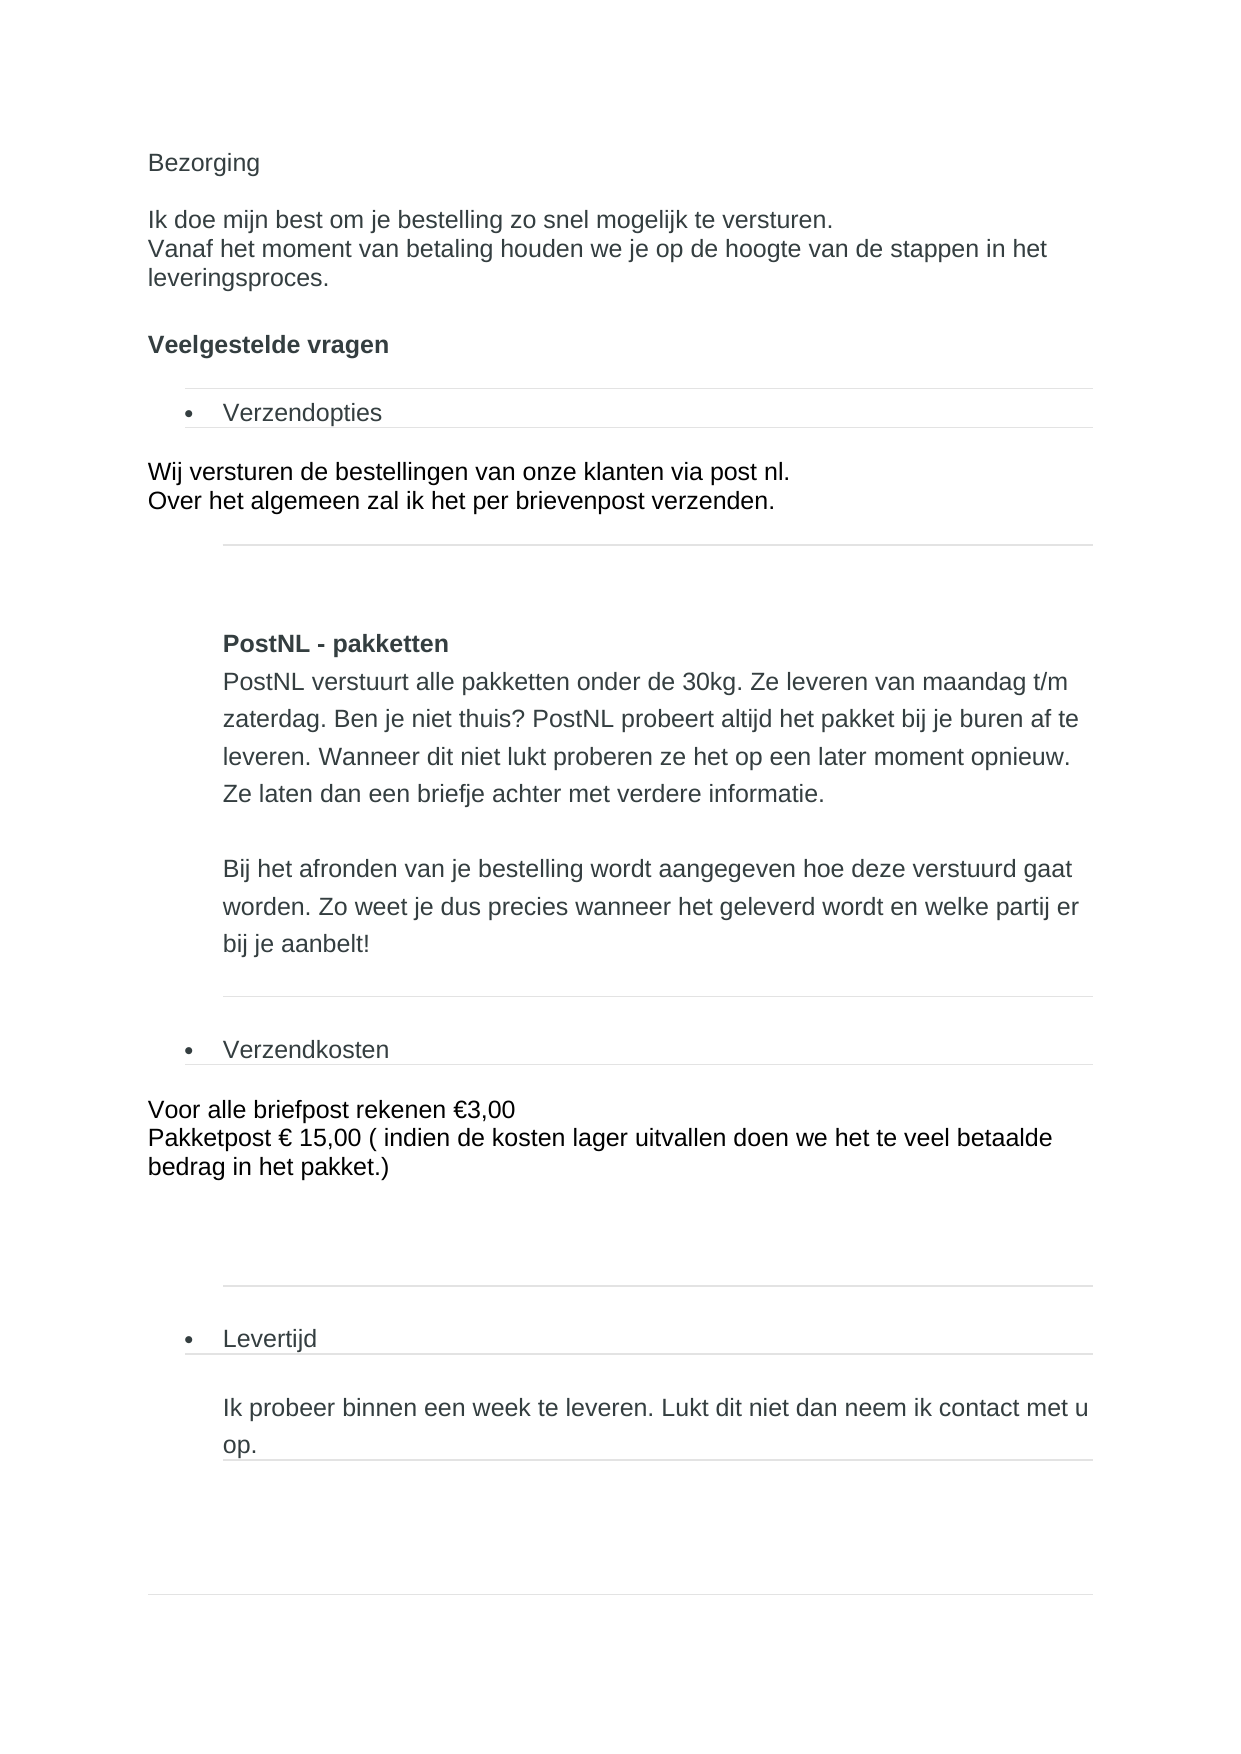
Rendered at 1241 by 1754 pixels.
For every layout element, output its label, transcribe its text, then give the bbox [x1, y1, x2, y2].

text Bezorging [148, 148, 1093, 176]
text Vanaf het moment van betaling houden we je op de hoogte van de stappen in het leveringsproces. [148, 234, 1093, 292]
text PostNL - pakketten PostNL verstuurt alle pakketten onder de 30kg. Ze leveren van maandag t/m zaterdag. Ben je niet thuis? PostNL probeert altijd het pakket bij je buren af te leveren. Wanneer dit niet lukt proberen ze het op een later moment opnieuw. Ze laten dan een briefje achter met verdere informatie. Bij het afronden van je bestelling wordt aangegeven hoe deze verstuurd gaat worden. Zo weet je dus precies wanneer het geleverd wordt en welke partij er bij je aanbelt! [223, 546, 1093, 996]
list Levertijd [185, 1316, 1093, 1353]
text Veelgestelde vragen [148, 321, 1093, 358]
list Verzendopties [185, 389, 1093, 427]
text Pakketpost € 15,00 ( indien de kosten lager uitvallen doen we het te veel betaalde bedrag in het pakket.) [148, 1123, 1093, 1181]
text Over het algemeen zal ik het per brievenpost verzenden. [148, 486, 1093, 515]
list Verzendkosten [185, 1026, 1093, 1064]
text Voor alle briefpost rekenen €3,00 [148, 1094, 1093, 1123]
text Ik doe mijn best om je bestelling zo snel mogelijk te versturen. [148, 206, 1093, 234]
text Wij versturen de bestellingen van onze klanten via post nl. [148, 457, 1093, 486]
text Ik probeer binnen een week te leveren. Lukt dit niet dan neem ik contact met u op. [223, 1384, 1093, 1459]
